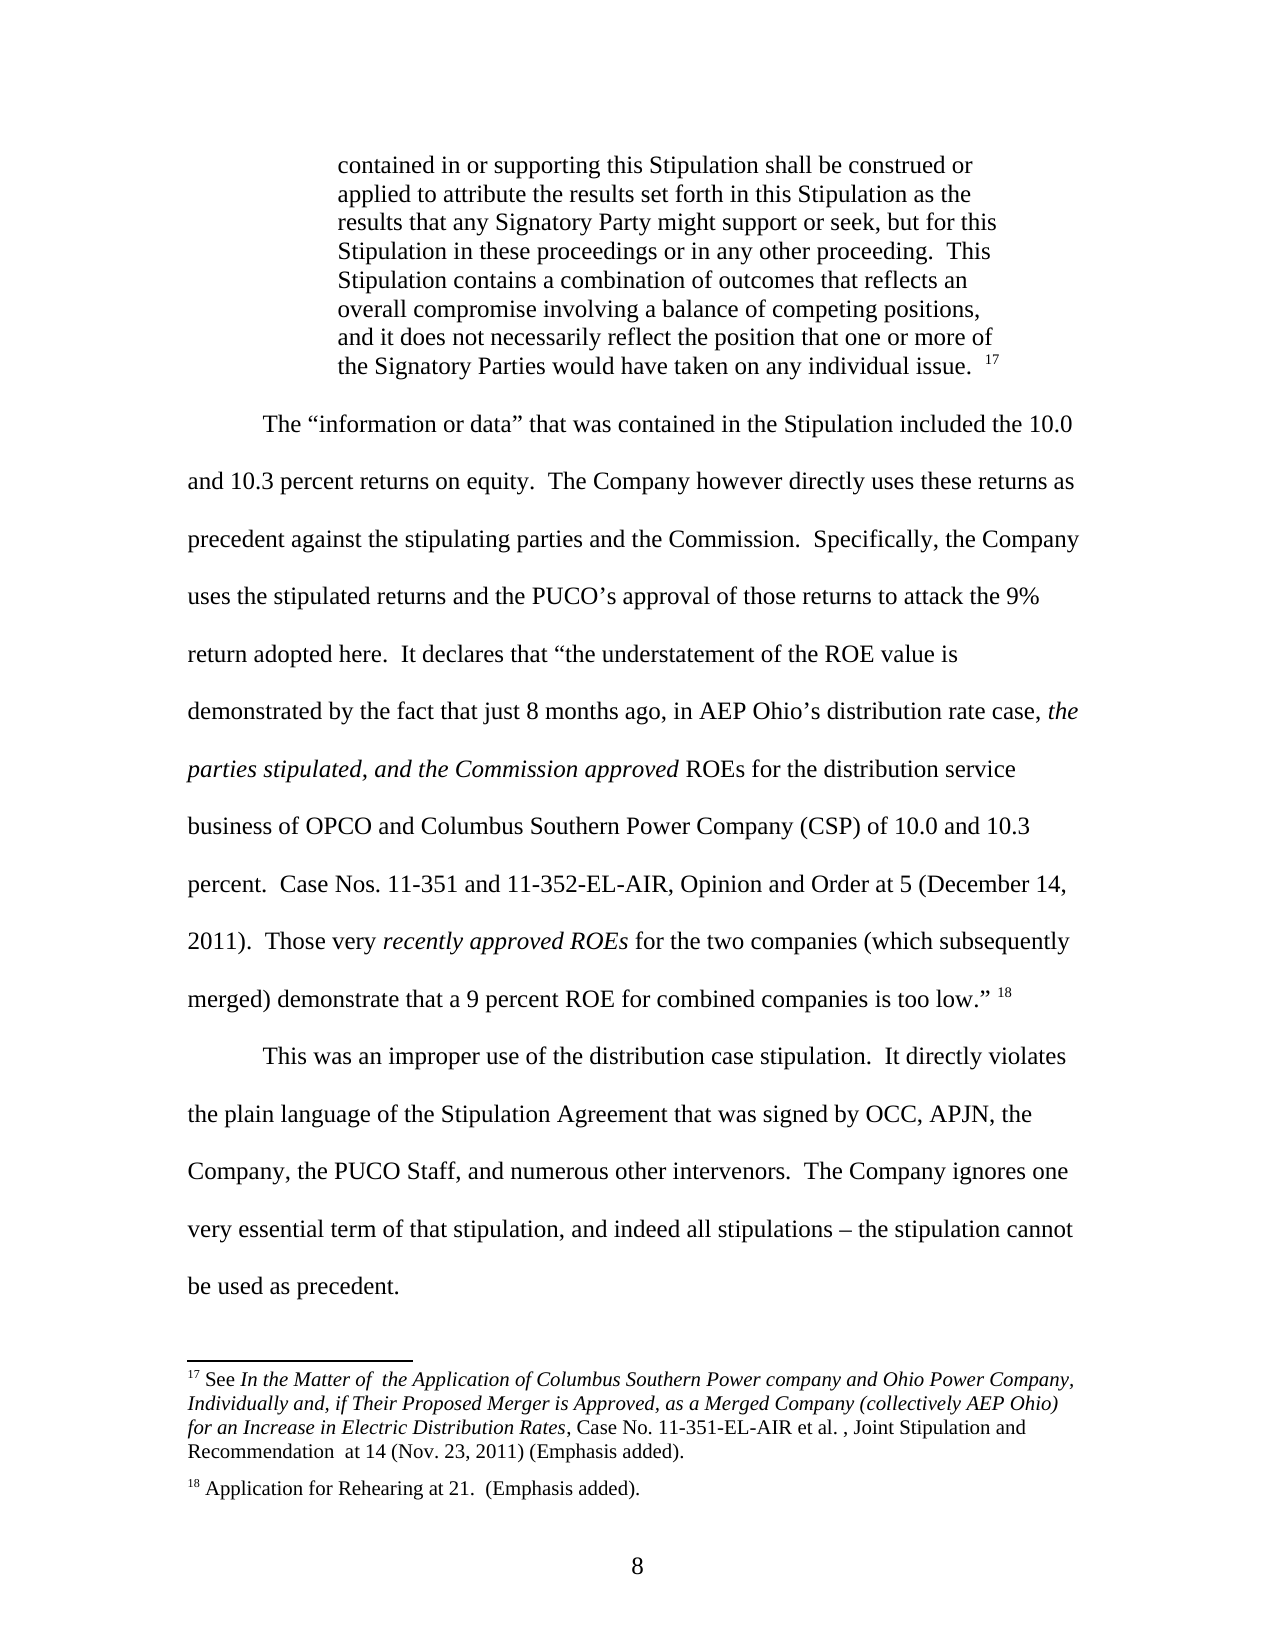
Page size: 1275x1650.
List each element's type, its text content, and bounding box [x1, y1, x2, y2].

text This was an improper use of the distribution case stipulation. It directly violates the plain language of the Stipulation Agreement that was signed by OCC, APJN, the Company, the PUCO Staff, and numerous other intervenors. The Company ignores one very essential term of that stipulation, and indeed all stipulations – the stipulation cannot be used as precedent. [187, 1041, 1087, 1300]
text The “information or data” that was contained in the Stipulation included the 10.0 and 10.3 percent returns on equity. The Company however directly uses these returns as precedent against the stipulating parties and the Commission. Specifically, the Company uses the stipulated returns and the PUCO’s approval of those returns to attack the 9% return adopted here. It declares that “the understatement of the ROE value is demonstrated by the fact that just 8 months ago, in AEP Ohio’s distribution rate case, the parties stipulated, and the Commission approved ROEs for the distribution service business of OPCO and Columbus Southern Power Company (CSP) of 10.0 and 10.3 percent. Case Nos. 11-351 and 11-352-EL-AIR, Opinion and Order at 5 (December 14, 2011). Those very recently approved ROEs for the two companies (which subsequently merged) demonstrate that a 9 percent ROE for combined companies is too low.” [187, 409, 1087, 1012]
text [337, 150, 1012, 380]
